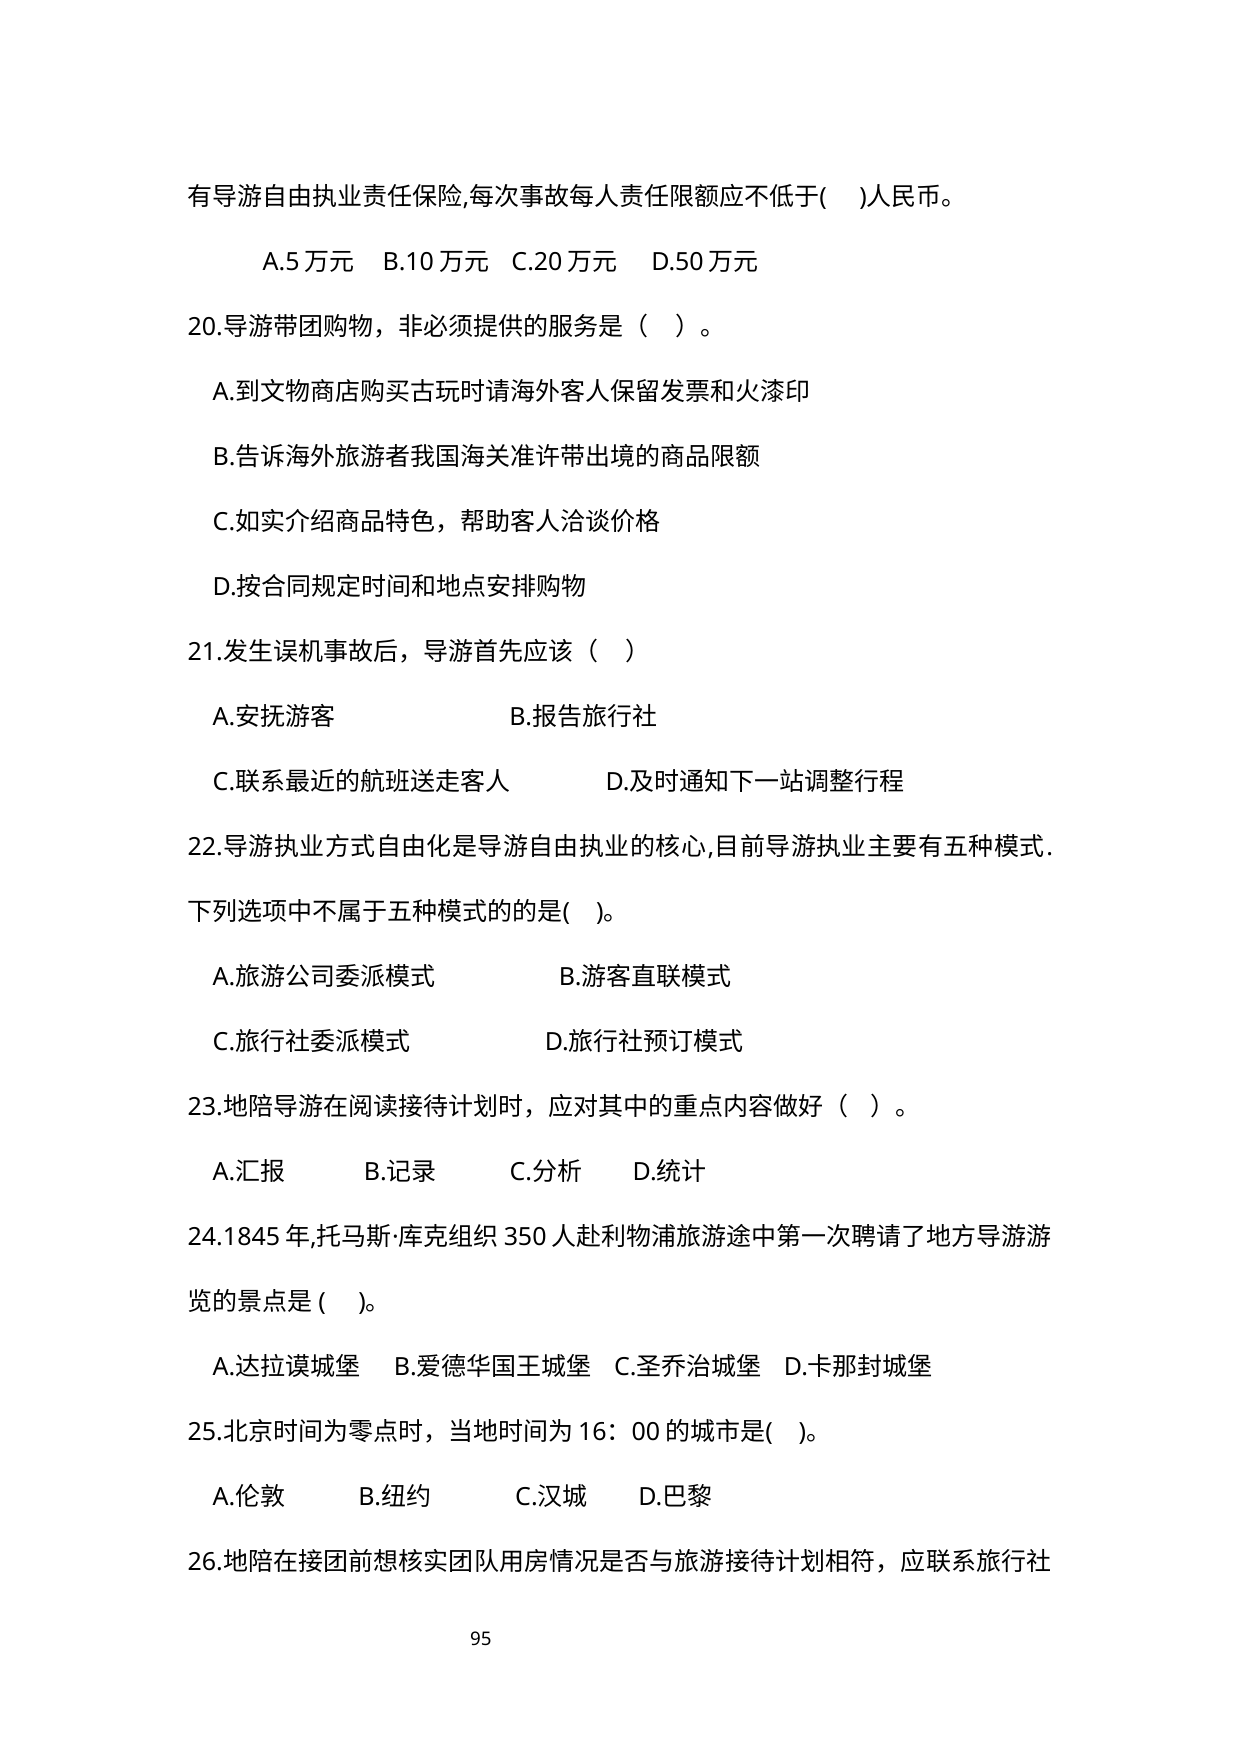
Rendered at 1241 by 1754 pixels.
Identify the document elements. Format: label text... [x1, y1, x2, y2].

text B.告诉海外旅游者我国海关准许带出境的商品限额 [187, 422, 1053, 487]
text 20.导游带团购物，非必须提供的服务是（ ）。 [187, 292, 1053, 357]
text A.汇报 B.记录 C.分析 D.统计 [187, 1137, 1053, 1202]
text 23.地陪导游在阅读接待计划时，应对其中的重点内容做好（ ）。 [187, 1072, 1053, 1137]
text D.按合同规定时间和地点安排购物 [187, 552, 1053, 617]
text C.旅行社委派模式 D.旅行社预订模式 [187, 1007, 1053, 1072]
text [187, 1527, 1053, 1592]
text 22.导游执业方式自由化是导游自由执业的核心,目前导游执业主要有五种模式.下列选项中不属于五种模式的的是( )。 [187, 812, 1053, 942]
text A.达拉谟城堡 B.爱德华国王城堡 C.圣乔治城堡 D.卡那封城堡 [212, 1332, 1053, 1397]
text A.到文物商店购买古玩时请海外客人保留发票和火漆印 [187, 357, 1053, 422]
text 24.1845年,托马斯·库克组织350人赴利物浦旅游途中第一次聘请了地方导游游览的景点是 ( )。 [187, 1202, 1053, 1332]
text C.如实介绍商品特色，帮助客人洽谈价格 [187, 487, 1053, 552]
text A.伦敦 B.纽约 C.汉城 D.巴黎 [187, 1462, 1053, 1527]
text A.安抚游客 B.报告旅行社 [187, 682, 1053, 747]
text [187, 162, 1053, 227]
text A.旅游公司委派模式 B.游客直联模式 [187, 942, 1053, 1007]
text C.联系最近的航班送走客人 D.及时通知下一站调整行程 [187, 747, 1053, 812]
text 25.北京时间为零点时，当地时间为16：00的城市是( )。 [187, 1397, 1053, 1462]
text A.5万元 B.10万元 C.20万元 D.50万元 [187, 227, 1053, 292]
text 21.发生误机事故后，导游首先应该（ ） [187, 617, 1053, 682]
